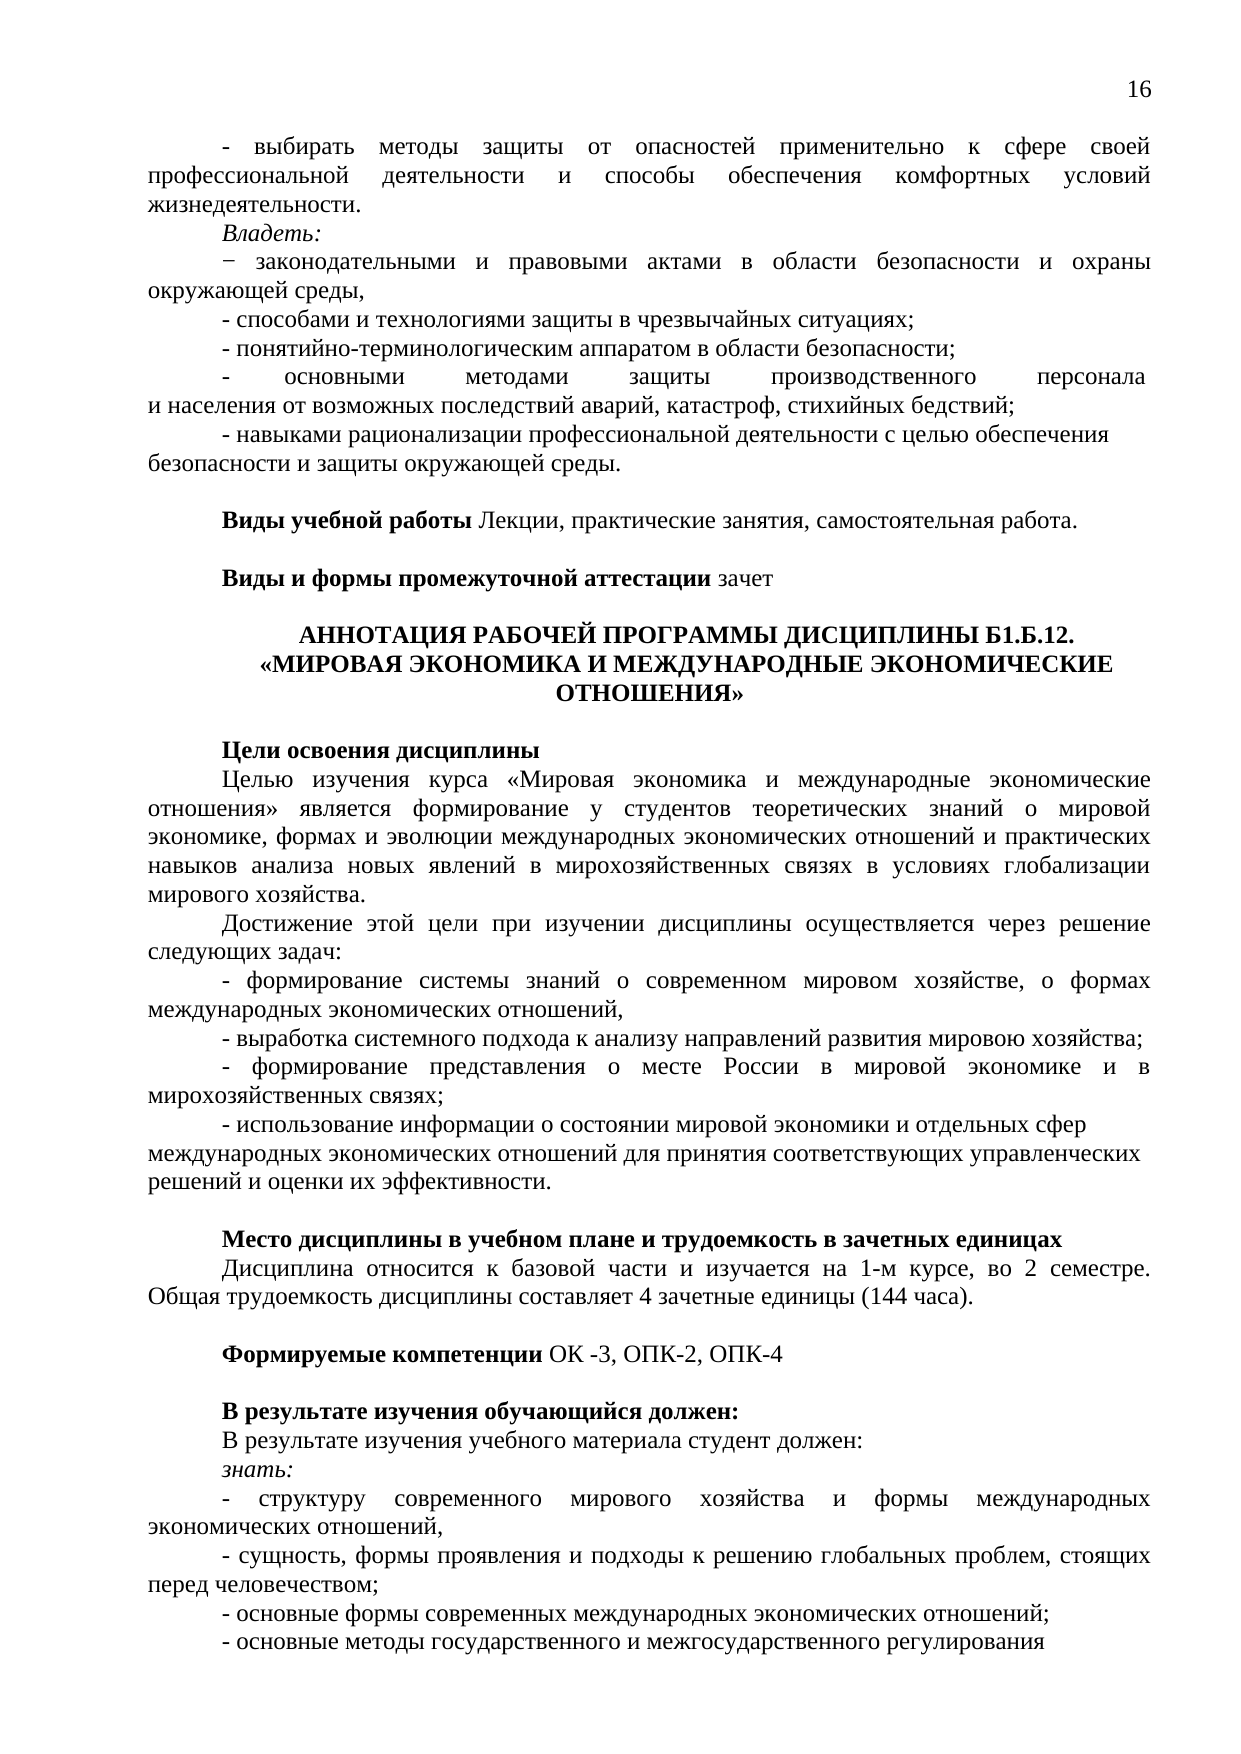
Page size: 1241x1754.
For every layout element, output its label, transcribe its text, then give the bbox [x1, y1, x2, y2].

text - способами и технологиями защиты в чрезвычайных ситуациях; [148, 304, 1152, 333]
text - структуру современного мирового хозяйства и формы международных экономических отношений, [148, 1483, 1152, 1540]
text - навыками рационализации профессиональной деятельности с целью обеспечения безопасности и защиты окружающей среды. [148, 419, 1152, 476]
text - выбирать методы защиты от опасностей применительно к сфере своей профессиональной деятельности и способы обеспечения комфортных условий жизнедеятельности. [148, 131, 1152, 218]
text Целью изучения курса «Мировая экономика и международные экономические отношения» является формирование у студентов теоретических знаний о мировой экономике, формах и эволюции международных экономических отношений и практических навыков анализа новых явлений в мирохозяйственных связях в условиях глобализации мирового хозяйства. [148, 764, 1152, 908]
text Цели освоения дисциплины [148, 735, 1152, 764]
text Дисциплина относится к базовой части и изучается на 1-м курсе, во 2 семестре. Общая трудоемкость дисциплины составляет 4 зачетные единицы (144 часа). [148, 1253, 1152, 1310]
text знать: [148, 1454, 1152, 1483]
text Владеть: [148, 218, 1152, 246]
text Достижение этой цели при изучении дисциплины осуществляется через решение следующих задач: [148, 908, 1152, 965]
text - использование информации о состоянии мировой экономики и отдельных сфер международных экономических отношений для принятия соответствующих управленческих решений и оценки их эффективности. [148, 1109, 1152, 1195]
text Формируемые компетенции ОК -3, ОПК-2, ОПК-4 [148, 1339, 1152, 1368]
text − законодательными и правовыми актами в области безопасности и охраны окружающей среды, [148, 246, 1152, 304]
text АННОТАЦИЯ РАБОЧЕЙ ПРОГРАММЫ ДИСЦИПЛИНЫ Б1.Б.12. [148, 620, 1152, 649]
text В результате изучения обучающийся должен: [148, 1396, 1152, 1425]
text - основными методами защиты производственного персонала и населения от возможных последствий аварий, катастроф, стихийных бедствий; [148, 361, 1152, 419]
text Виды учебной работы Лекции, практические занятия, самостоятельная работа. [148, 505, 1152, 534]
text - выработка системного подхода к анализу направлений развития мировою хозяйства; [148, 1023, 1152, 1051]
text В результате изучения учебного материала студент должен: [148, 1425, 1152, 1454]
text Виды и формы промежуточной аттестации зачет [148, 563, 1152, 591]
text - основные методы государственного и межгосударственного регулирования [148, 1626, 1152, 1655]
text - основные формы современных международных экономических отношений; [148, 1598, 1152, 1626]
text «МИРОВАЯ ЭКОНОМИКА И МЕЖДУНАРОДНЫЕ ЭКОНОМИЧЕСКИЕ ОТНОШЕНИЯ» [148, 649, 1152, 706]
text - сущность, формы проявления и подходы к решению глобальных проблем, стоящих перед человечеством; [148, 1540, 1152, 1598]
text - формирование системы знаний о современном мировом хозяйстве, о формах международных экономических отношений, [148, 965, 1152, 1023]
text Место дисциплины в учебном плане и трудоемкость в зачетных единицах [148, 1224, 1152, 1253]
text - понятийно-терминологическим аппаратом в области безопасности; [148, 333, 1152, 361]
text - формирование представления о месте России в мировой экономике и в мирохозяйственных связях; [148, 1051, 1152, 1109]
